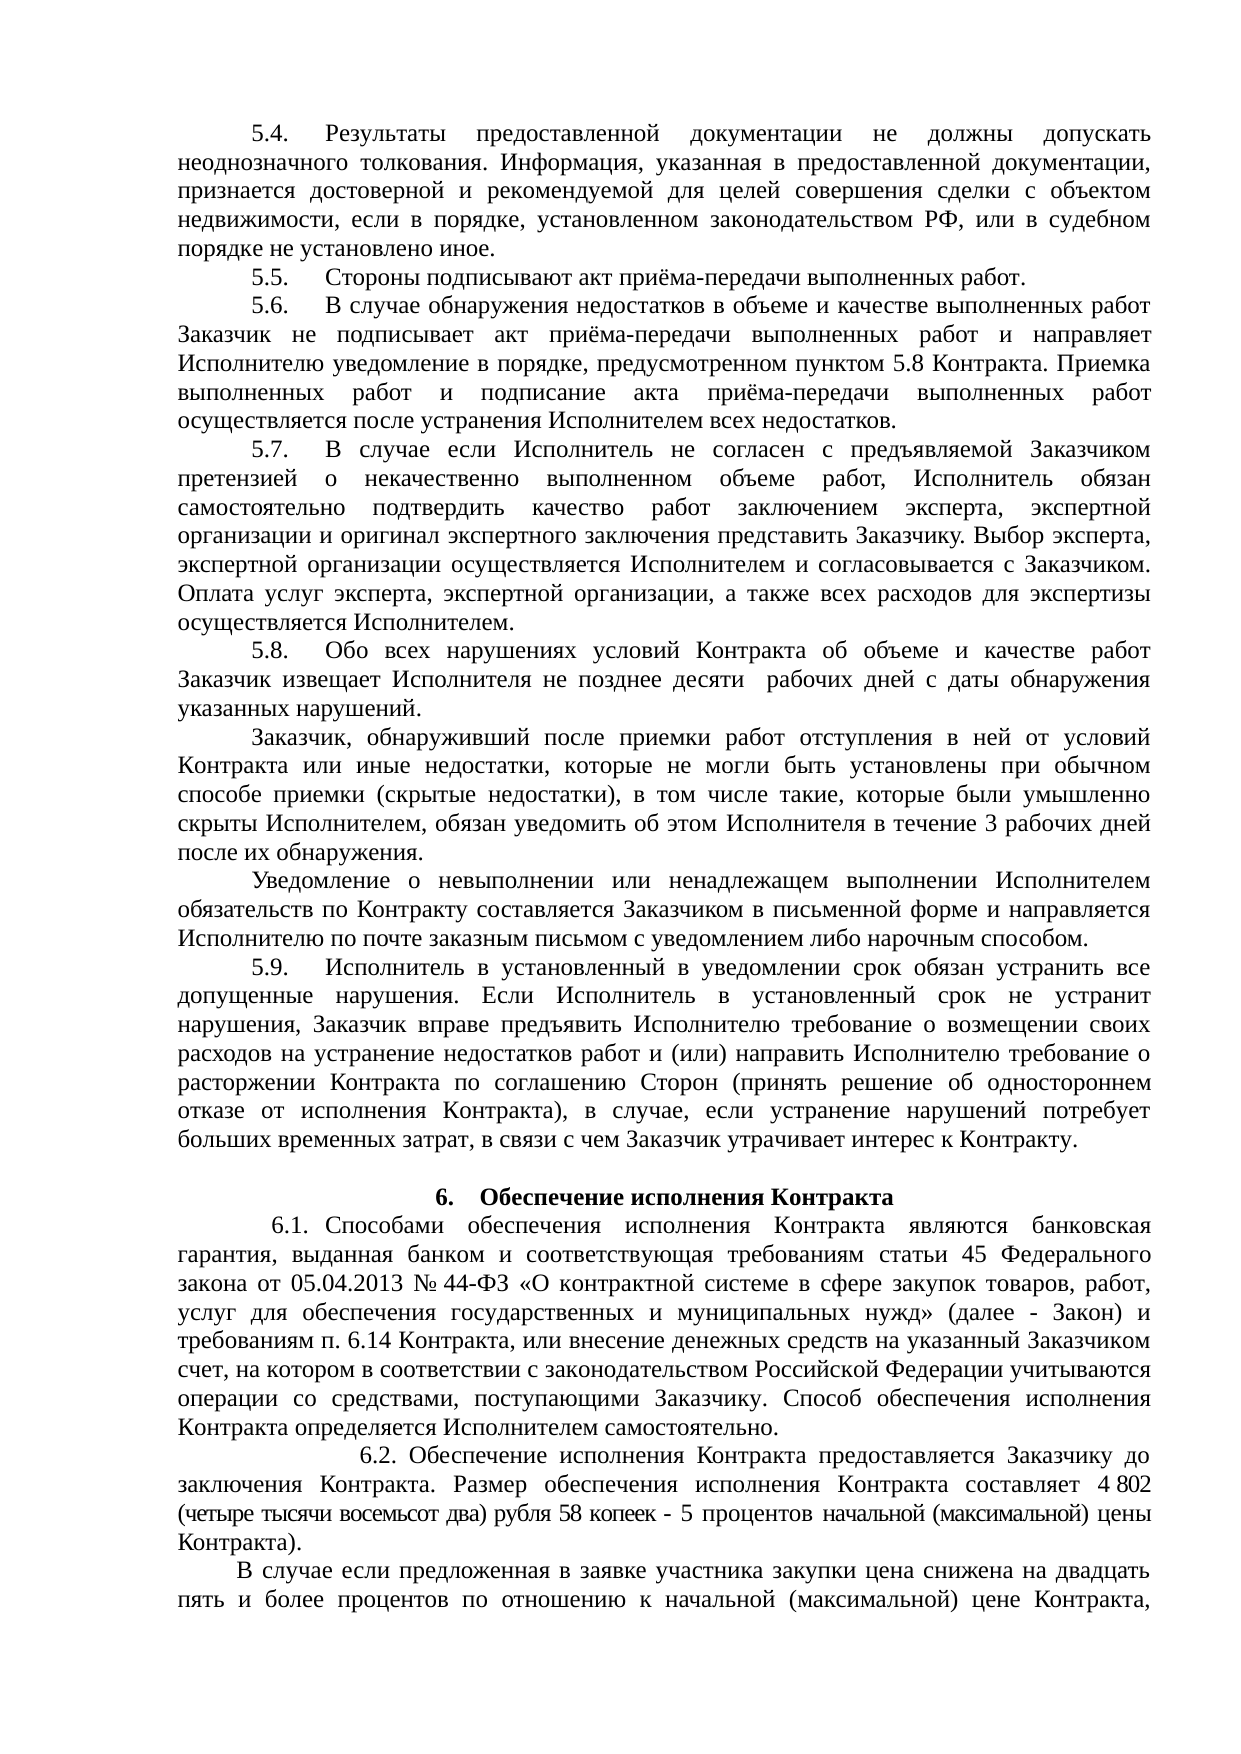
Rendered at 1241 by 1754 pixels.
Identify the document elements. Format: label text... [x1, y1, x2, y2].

text Уведомление о невыполнении или ненадлежащем выполнении Исполнителем обязательств по Контракту составляется Заказчиком в письменной форме и направляется Исполнителю по почте заказным письмом с уведомлением либо нарочным способом. [177, 866, 1152, 952]
list В случае если Исполнитель не согласен с предъявляемой Заказчиком претензией о некачественно выполненном объеме работ, Исполнитель обязан самостоятельно подтвердить качество работ заключением эксперта, экспертной организации и оригинал экспертного заключения представить Заказчику. Выбор эксперта, экспертной организации осуществляется Исполнителем и согласовывается с Заказчиком. Оплата услуг эксперта, экспертной организации, а также всех расходов для экспертизы осуществляется Исполнителем. [177, 434, 1152, 636]
list Способами обеспечения исполнения Контракта являются банковская гарантия, выданная банком и соответствующая требованиям статьи 45 Федерального закона от 05.04.2013 № 44-ФЗ «О контрактной системе в сфере закупок товаров, работ, услуг для обеспечения государственных и муниципальных нужд» (далее - Закон) и требованиям п. 6.14 Контракта, или внесение денежных средств на указанный Заказчиком счет, на котором в соответствии с законодательством Российской Федерации учитываются операции со средствами, поступающими Заказчику. Способ обеспечения исполнения Контракта определяется Исполнителем самостоятельно. [177, 1211, 1152, 1441]
list Обеспечение исполнения Контракта [177, 1182, 1152, 1211]
list Обо всех нарушениях условий Контракта об объеме и качестве работ Заказчик извещает Исполнителя не позднее десяти рабочих дней с даты обнаружения указанных нарушений. [177, 636, 1152, 722]
list В случае обнаружения недостатков в объеме и качестве выполненных работ Заказчик не подписывает акт приёма-передачи выполненных работ и направляет Исполнителю уведомление в порядке, предусмотренном пунктом 5.8 Контракта. Приемка выполненных работ и подписание акта приёма-передачи выполненных работ осуществляется после устранения Исполнителем всех недостатков. [177, 291, 1152, 434]
list Стороны подписывают акт приёма-передачи выполненных работ. [177, 262, 1152, 291]
list Исполнитель в установленный в уведомлении срок обязан устранить все допущенные нарушения. Если Исполнитель в установленный срок не устранит нарушения, Заказчик вправе предъявить Исполнителю требование о возмещении своих расходов на устранение недостатков работ и (или) направить Исполнителю требование о расторжении Контракта по соглашению Сторон (принять решение об одностороннем отказе от исполнения Контракта), в случае, если устранение нарушений потребует больших временных затрат, в связи с чем Заказчик утрачивает интерес к Контракту. [177, 952, 1152, 1153]
text 6.2. Обеспечение исполнения Контракта предоставляется Заказчику до заключения Контракта. Размер обеспечения исполнения Контракта составляет 4 802 (четыре тысячи восемьсот два) рубля 58 копеек - 5 процентов начальной (максимальной) цены Контракта). [177, 1441, 1152, 1556]
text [177, 1556, 1152, 1613]
text Заказчик, обнаруживший после приемки работ отступления в ней от условий Контракта или иные недостатки, которые не могли быть установлены при обычном способе приемки (скрытые недостатки), в том числе такие, которые были умышленно скрыты Исполнителем, обязан уведомить об этом Исполнителя в течение 3 рабочих дней после их обнаружения. [177, 722, 1152, 866]
list Результаты предоставленной документации не должны допускать неоднозначного толкования. Информация, указанная в предоставленной документации, признается достоверной и рекомендуемой для целей совершения сделки с объектом недвижимости, если в порядке, установленном законодательством РФ, или в судебном порядке не установлено иное. [177, 118, 1152, 262]
